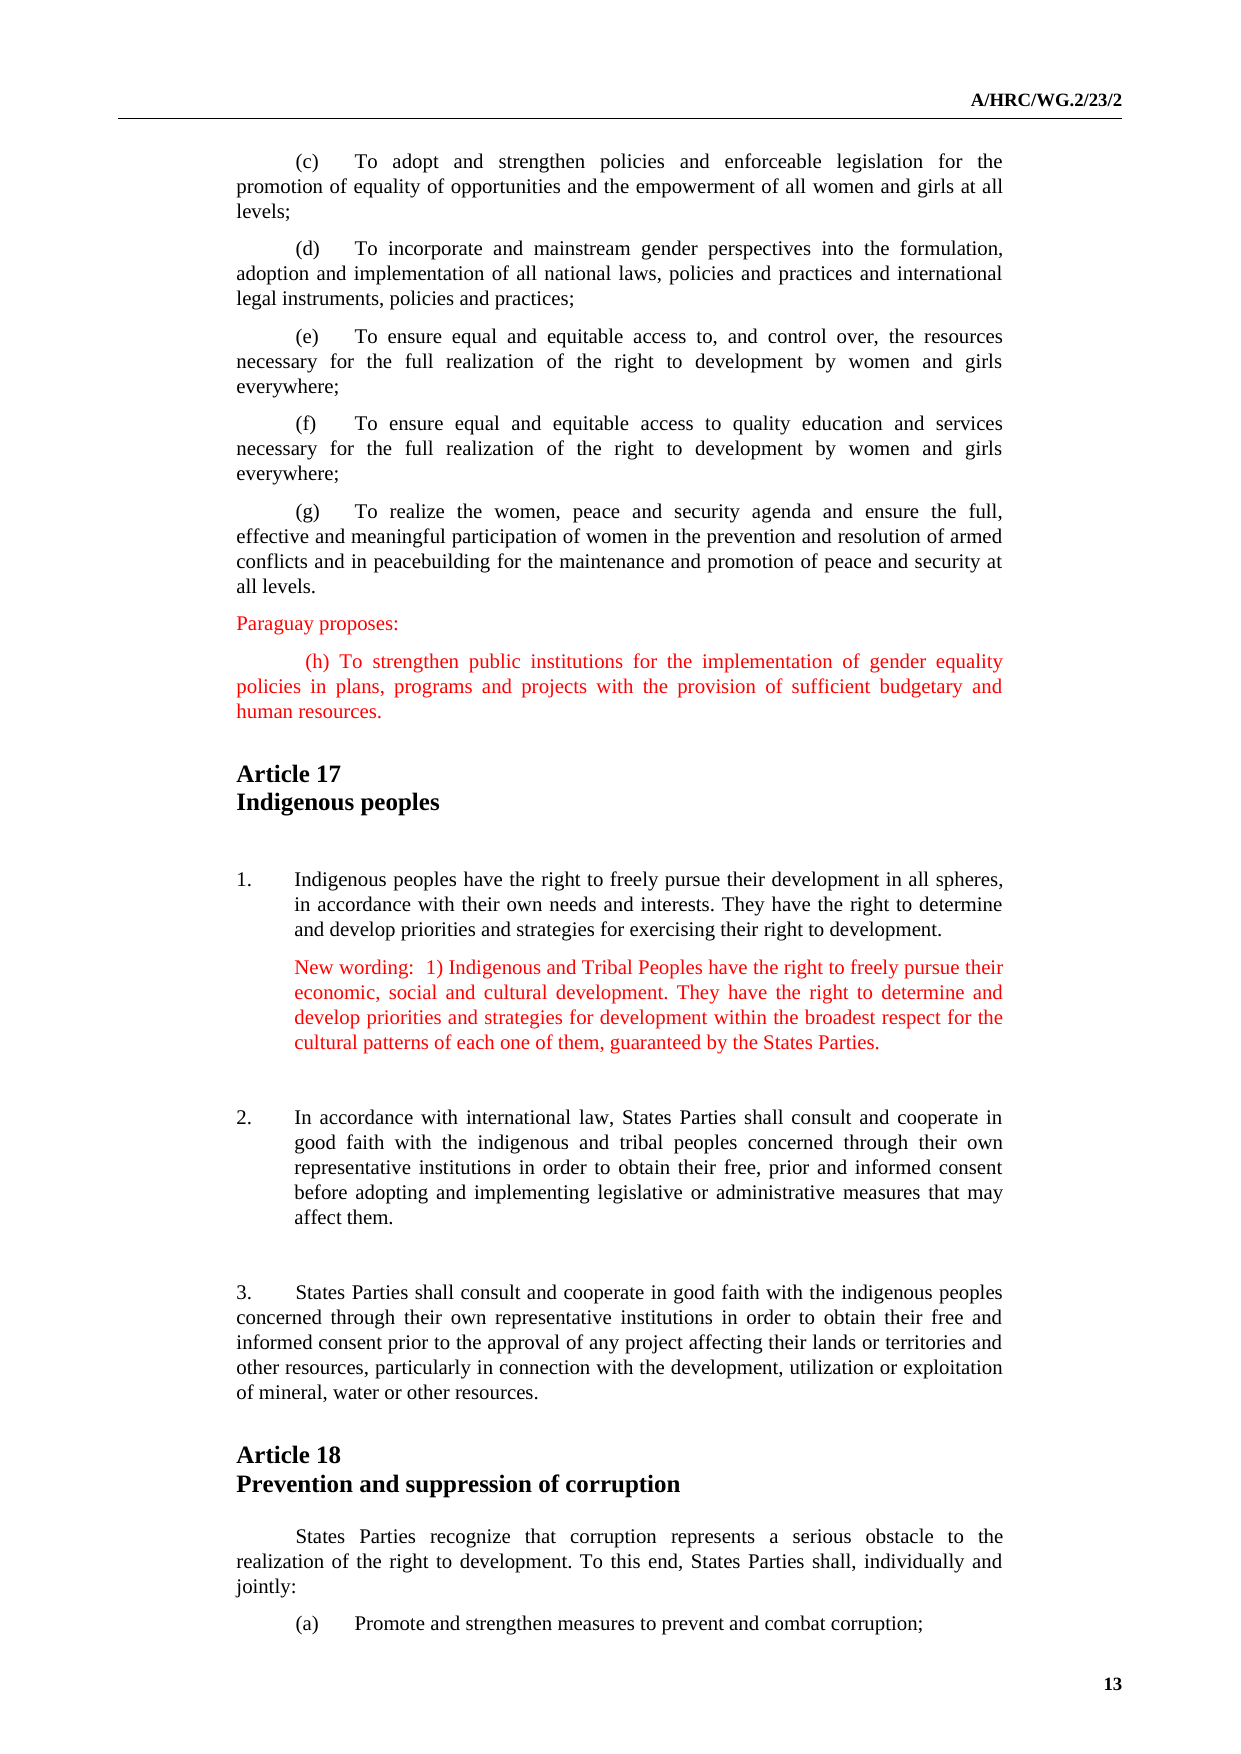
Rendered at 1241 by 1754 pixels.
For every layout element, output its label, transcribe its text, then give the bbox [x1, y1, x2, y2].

text (g) To realize the women, peace and security agenda and ensure the full, effective and meaningful participation of women in the prevention and resolution of armed conflicts and in peacebuilding for the maintenance and promotion of peace and security at all levels. [236, 498, 1004, 598]
text Article 17 Indigenous peoples [118, 760, 1004, 816]
list Indigenous peoples have the right to freely pursue their development in all spheres, in accordance with their own needs and interests. They have the right to determine and develop priorities and strategies for exercising their right to development. [236, 866, 1004, 941]
text Article 18 Prevention and suppression of corruption [118, 1441, 1004, 1498]
list In accordance with international law, States Parties shall consult and cooperate in good faith with the indigenous and tribal peoples concerned through their own representative institutions in order to obtain their free, prior and informed consent before adopting and implementing legislative or administrative measures that may affect them. [236, 1104, 1004, 1229]
text (d) To incorporate and mainstream gender perspectives into the formulation, adoption and implementation of all national laws, policies and practices and international legal instruments, policies and practices; [236, 235, 1004, 310]
text New wording: 1) Indigenous and Tribal Peoples have the right to freely pursue their economic, social and cultural development. They have the right to determine and develop priorities and strategies for development within the broadest respect for the cultural patterns of each one of them, guaranteed by the States Parties. [294, 954, 1004, 1054]
text 3. States Parties shall consult and cooperate in good faith with the indigenous peoples concerned through their own representative institutions in order to obtain their free and informed consent prior to the approval of any project affecting their lands or territories and other resources, particularly in connection with the development, utilization or exploitation of mineral, water or other resources. [236, 1279, 1004, 1404]
text (f) To ensure equal and equitable access to quality education and services necessary for the full realization of the right to development by women and girls everywhere; [236, 410, 1004, 485]
text (a) Promote and strengthen measures to prevent and combat corruption; [236, 1610, 1004, 1635]
text (e) To ensure equal and equitable access to, and control over, the resources necessary for the full realization of the right to development by women and girls everywhere; [236, 323, 1004, 398]
text States Parties recognize that corruption represents a serious obstacle to the realization of the right to development. To this end, States Parties shall, individually and jointly: [236, 1523, 1004, 1598]
text Paraguay proposes: [236, 610, 1004, 635]
text (h) To strengthen public institutions for the implementation of gender equality policies in plans, programs and projects with the provision of sufficient budgetary and human resources. [236, 648, 1004, 723]
text (c) To adopt and strengthen policies and enforceable legislation for the promotion of equality of opportunities and the empowerment of all women and girls at all levels; [236, 148, 1004, 223]
